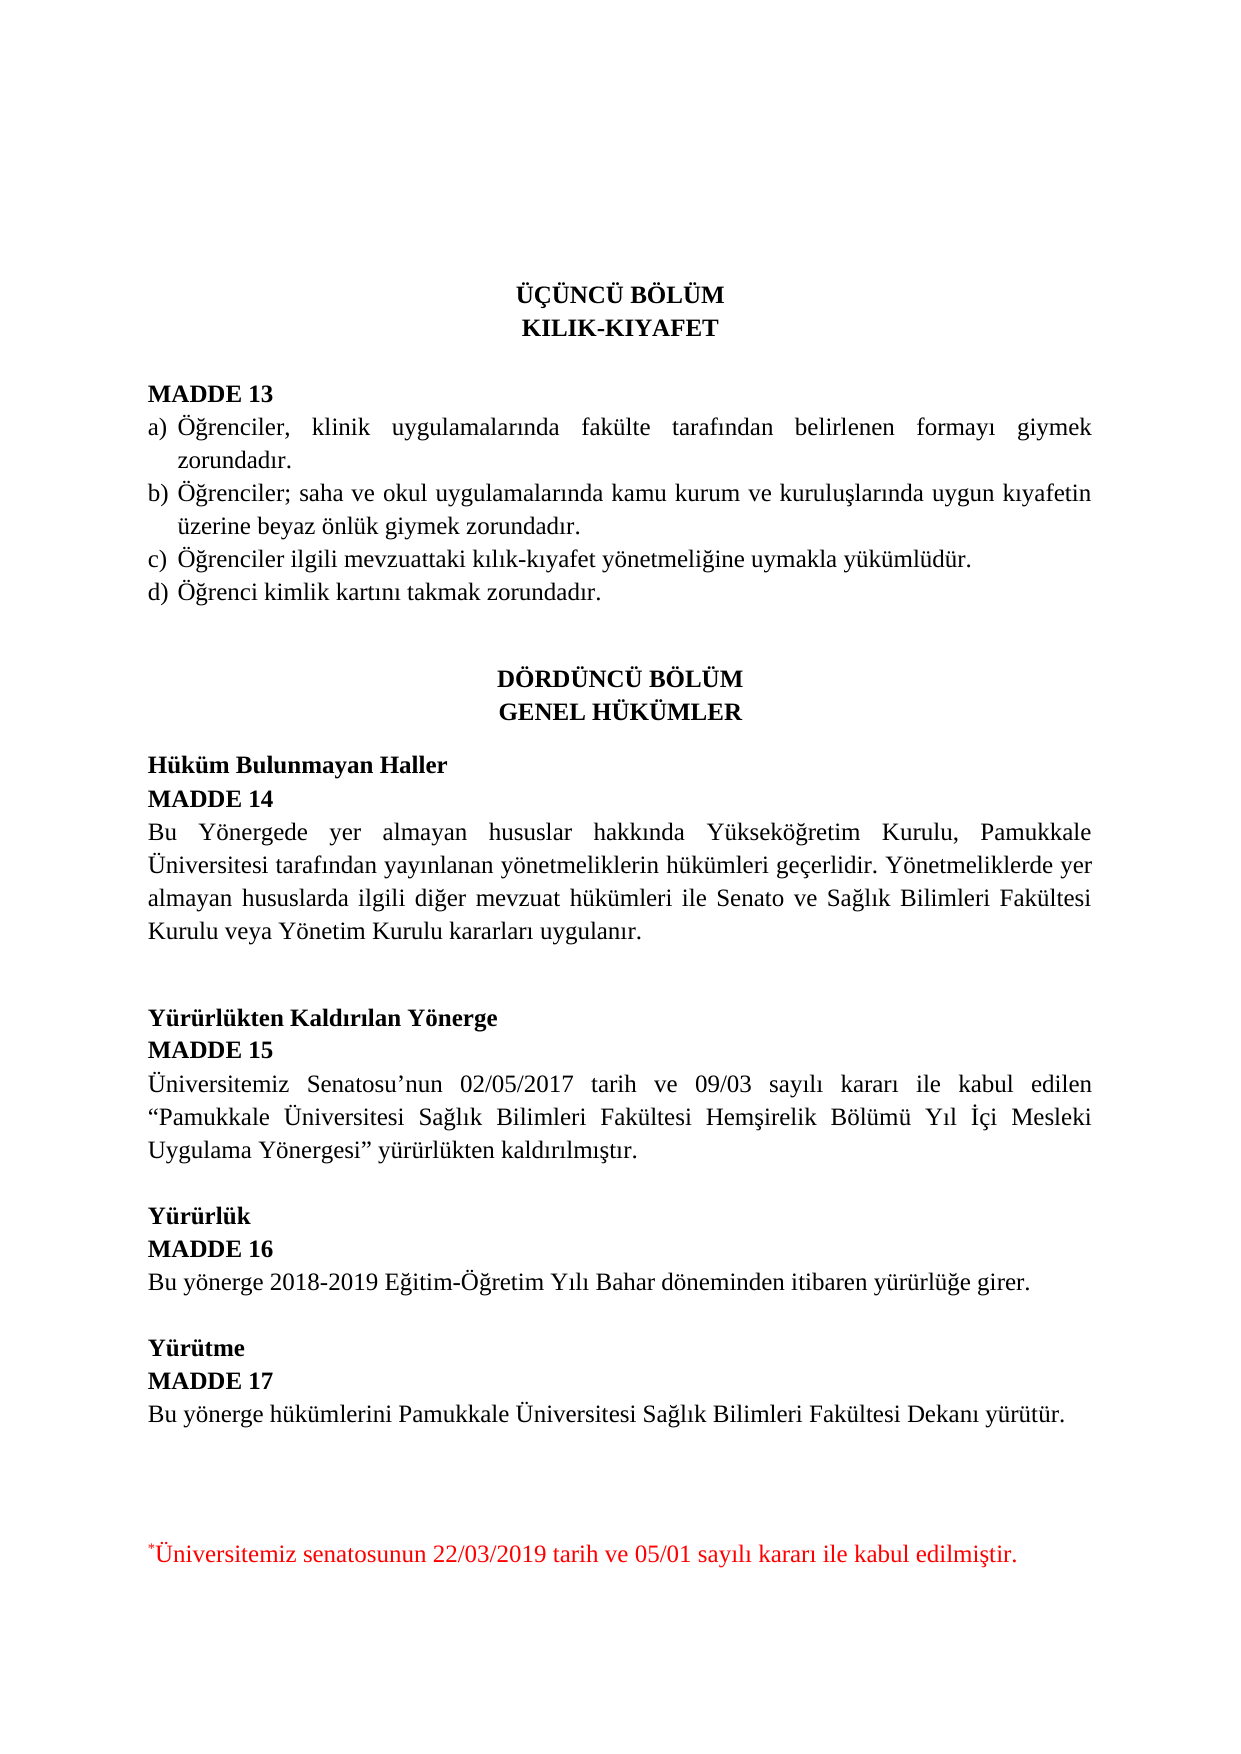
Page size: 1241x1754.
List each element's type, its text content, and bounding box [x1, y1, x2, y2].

list Öğrenciler ilgili mevzuattaki kılık-kıyafet yönetmeliğine uymakla yükümlüdür. [148, 544, 1093, 573]
text ÜÇÜNCÜ BÖLÜM [148, 280, 1093, 308]
text MADDE 17 [148, 1366, 1093, 1394]
text DÖRDÜNCÜ BÖLÜM [148, 664, 1093, 692]
text Yürürlük [148, 1201, 1093, 1229]
text Bu yönerge hükümlerini Pamukkale Üniversitesi Sağlık Bilimleri Fakültesi Dekanı yürütür. [148, 1399, 1093, 1428]
text Hüküm Bulunmayan Haller [148, 751, 1093, 779]
list Öğrenci kimlik kartını takmak zorundadır. [148, 577, 1093, 606]
text Üniversitemiz Senatosu’nun 02/05/2017 tarih ve 09/03 sayılı kararı ile kabul edilen “Pamukkale Üniversitesi Sağlık Bilimleri Fakültesi Hemşirelik Bölümü Yıl İçi Mesleki Uygulama Yönergesi” yürürlükten kaldırılmıştır. [148, 1069, 1093, 1163]
text MADDE 15 [148, 1036, 1093, 1064]
text MADDE 16 [148, 1234, 1093, 1262]
list Öğrenciler; saha ve okul uygulamalarında kamu kurum ve kuruluşlarında uygun kıyafetin üzerine beyaz önlük giymek zorundadır. [148, 478, 1093, 539]
text MADDE 13 [148, 379, 1093, 407]
text Bu Yönergede yer almayan hususlar hakkında Yükseköğretim Kurulu, Pamukkale Üniversitesi tarafından yayınlanan yönetmeliklerin hükümleri geçerlidir. Yönetmeliklerde yer almayan hususlarda ilgili diğer mevzuat hükümleri ile Senato ve Sağlık Bilimleri Fakültesi Kurulu veya Yönetim Kurulu kararları uygulanır. [148, 817, 1093, 944]
text Yürütme [148, 1333, 1093, 1362]
text Bu yönerge 2018-2019 Eğitim-Öğretim Yılı Bahar döneminden itibaren yürürlüğe girer. [148, 1267, 1093, 1296]
text Yürürlükten Kaldırılan Yönerge [148, 1003, 1093, 1031]
text MADDE 14 [148, 784, 1093, 812]
text *Üniversitemiz senatosunun 22/03/2019 tarih ve 05/01 sayılı kararı ile kabul edilmiştir. [148, 1539, 1093, 1568]
list Öğrenciler, klinik uygulamalarında fakülte tarafından belirlenen formayı giymek zorundadır. [148, 412, 1093, 473]
text GENEL HÜKÜMLER [148, 697, 1093, 726]
text KILIK-KIYAFET [148, 313, 1093, 341]
